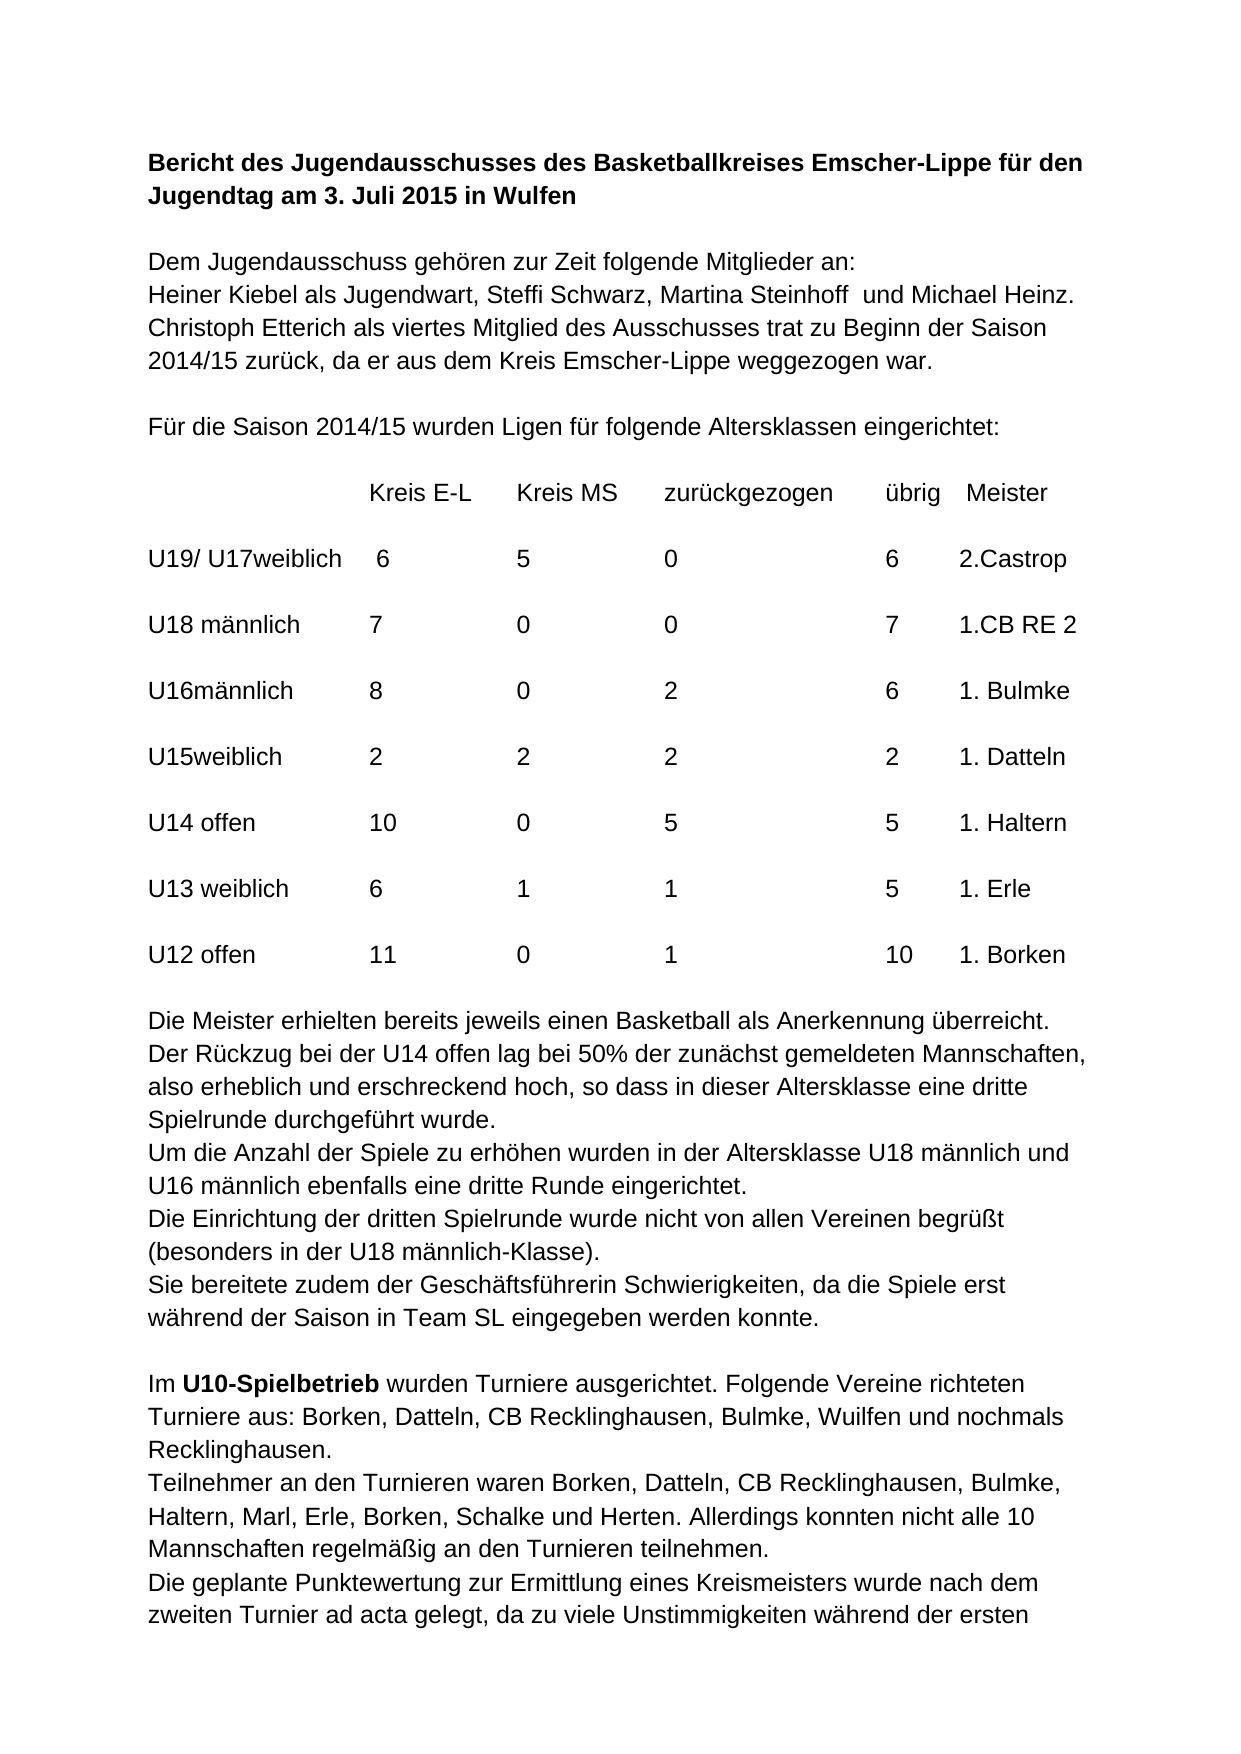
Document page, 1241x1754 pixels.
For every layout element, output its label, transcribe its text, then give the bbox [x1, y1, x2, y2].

text Die Einrichtung der dritten Spielrunde wurde nicht von allen Vereinen begrüßt (besonders in der U18 männlich-Klasse). [148, 1204, 1093, 1266]
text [148, 1567, 1093, 1629]
text Die Meister erhielten bereits jeweils einen Basketball als Anerkennung überreicht. [148, 1006, 1093, 1035]
text Christoph Etterich als viertes Mitglied des Ausschusses trat zu Beginn der Saison 2014/15 zurück, da er aus dem Kreis Emscher-Lippe weggezogen war. [148, 313, 1093, 374]
text Dem Jugendausschuss gehören zur Zeit folgende Mitglieder an: [148, 247, 1093, 275]
text Heiner Kiebel als Jugendwart, Steffi Schwarz, Martina Steinhoff und Michael Heinz. [148, 280, 1093, 308]
text U19/ U17weiblich 6 5 0 6 2.Castrop [148, 544, 1093, 573]
text Bericht des Jugendausschusses des Basketballkreises Emscher-Lippe für den Jugendtag am 3. Juli 2015 in Wulfen [148, 148, 1093, 209]
text Teilnehmer an den Turnieren waren Borken, Datteln, CB Recklinghausen, Bulmke, [148, 1468, 1093, 1497]
text Der Rückzug bei der U14 offen lag bei 50% der zunächst gemeldeten Mannschaften, also erheblich und erschreckend hoch, so dass in dieser Altersklasse eine dritte Spielrunde durchgeführt wurde. [148, 1039, 1093, 1134]
text Im U10-Spielbetrieb wurden Turniere ausgerichtet. Folgende Vereine richteten Turniere aus: Borken, Datteln, CB Recklinghausen, Bulmke, Wuilfen und nochmals Recklinghausen. [148, 1369, 1093, 1464]
text U18 männlich 7 0 0 7 1.CB RE 2 [148, 610, 1093, 639]
text Um die Anzahl der Spiele zu erhöhen wurden in der Altersklasse U18 männlich und U16 männlich ebenfalls eine dritte Runde eingerichtet. [148, 1138, 1093, 1200]
text U16männlich 8 0 2 6 1. Bulmke [148, 676, 1093, 705]
text U15weiblich 2 2 2 2 1. Datteln [148, 742, 1093, 771]
text Für die Saison 2014/15 wurden Ligen für folgende Altersklassen eingerichtet: [148, 412, 1093, 441]
text U13 weiblich 6 1 1 5 1. Erle [148, 874, 1093, 903]
text U12 offen 11 0 1 10 1. Borken [148, 940, 1093, 969]
text Sie bereitete zudem der Geschäftsführerin Schwierigkeiten, da die Spiele erst während der Saison in Team SL eingegeben werden konnte. [148, 1270, 1093, 1332]
text Haltern, Marl, Erle, Borken, Schalke und Herten. Allerdings konnten nicht alle 10 Mannschaften regelmäßig an den Turnieren teilnehmen. [148, 1501, 1093, 1563]
text U14 offen 10 0 5 5 1. Haltern [148, 808, 1093, 837]
text Kreis E-L Kreis MS zurückgezogen übrig Meister [148, 478, 1093, 507]
